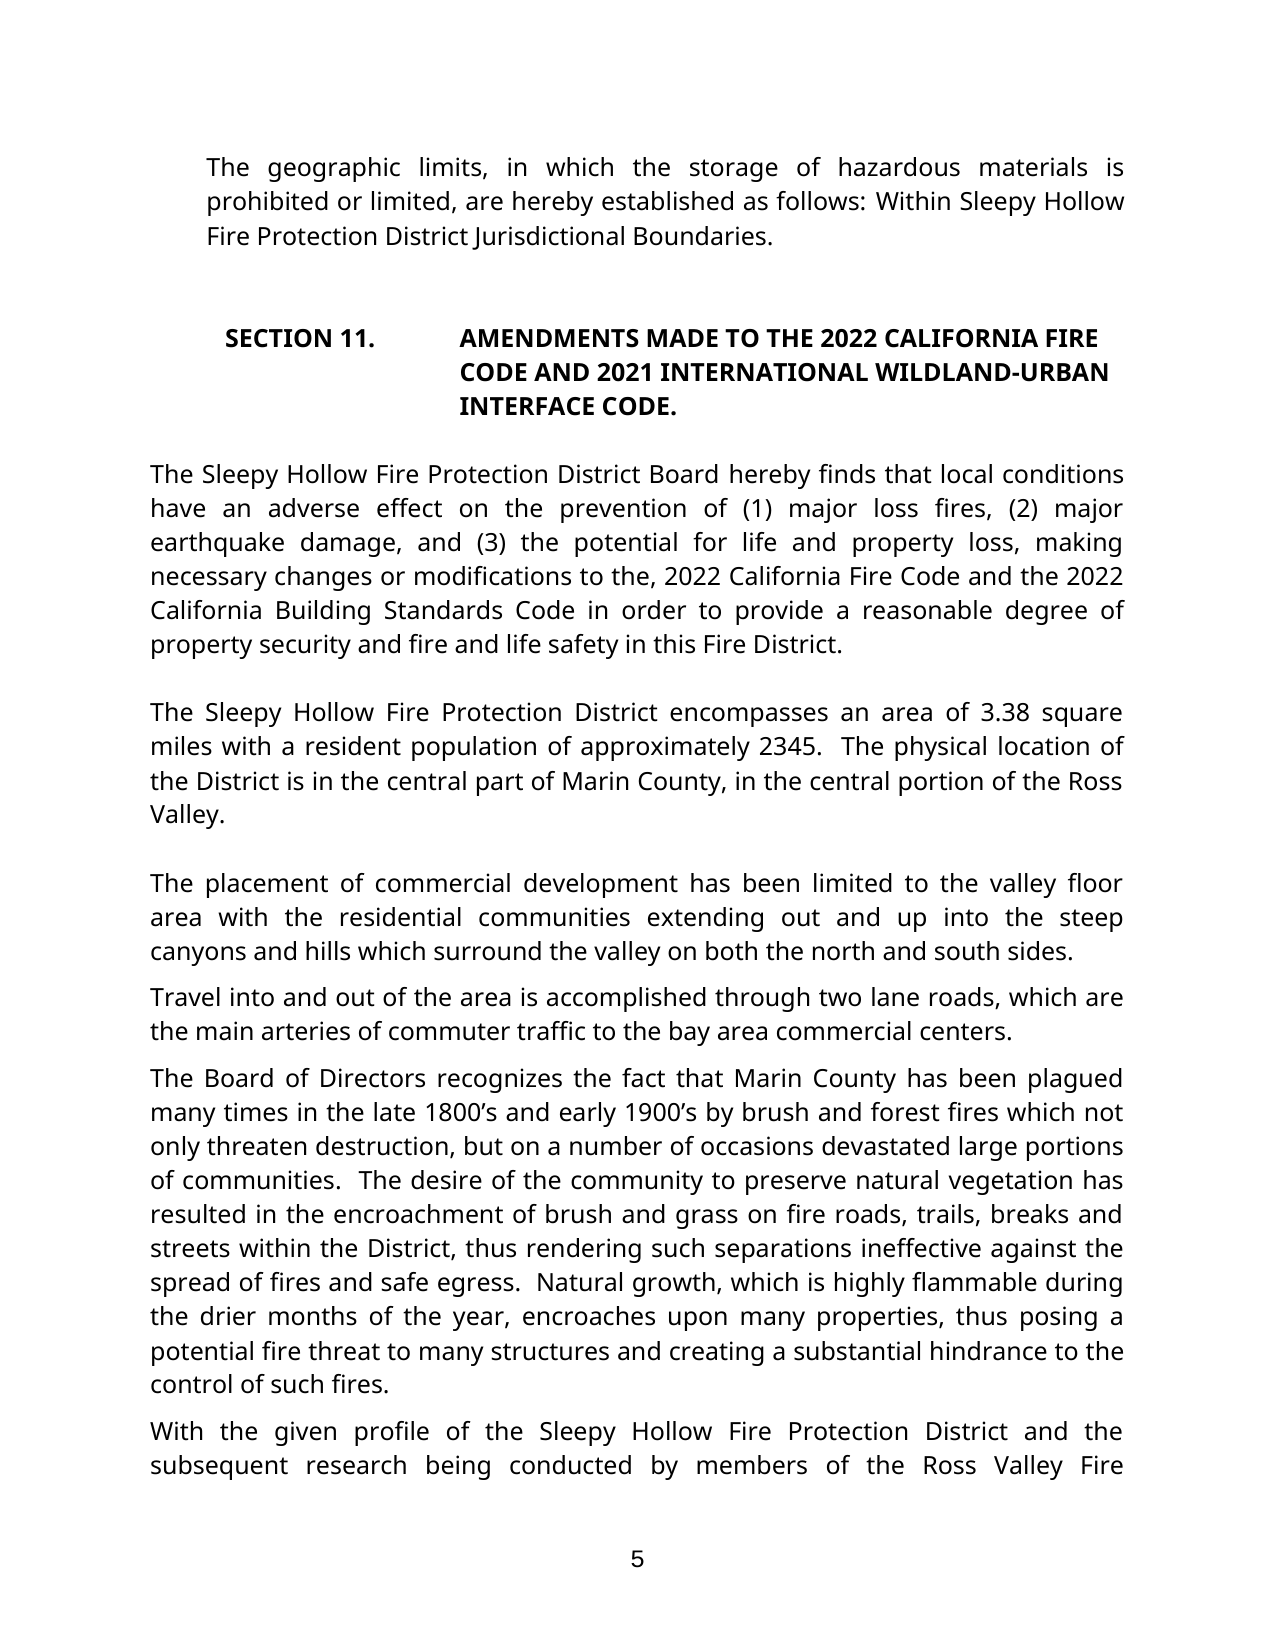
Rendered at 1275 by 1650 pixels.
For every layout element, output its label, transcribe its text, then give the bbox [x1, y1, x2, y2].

text The Board of Directors recognizes the fact that Marin County has been plagued many times in the late 1800’s and early 1900’s by brush and forest fires which not only threaten destruction, but on a number of occasions devastated large portions of communities. The desire of the community to preserve natural vegetation has resulted in the encroachment of brush and grass on fire roads, trails, breaks and streets within the District, thus rendering such separations ineffective against the spread of fires and safe egress. Natural growth, which is highly flammable during the drier months of the year, encroaches upon many properties, thus posing a potential fire threat to many structures and creating a substantial hindrance to the control of such fires. [150, 1061, 1125, 1401]
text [150, 1414, 1125, 1482]
text The placement of commercial development has been limited to the valley floor area with the residential communities extending out and up into the steep canyons and hills which surround the valley on both the north and south sides. [150, 865, 1125, 967]
text SECTION 11. AMENDMENTS MADE TO THE 2022 CALIFORNIA FIRE CODE AND 2021 INTERNATIONAL WILDLAND-URBAN INTERFACE CODE. [225, 320, 1125, 422]
text The Sleepy Hollow Fire Protection District encompasses an area of 3.38 square miles with a resident population of approximately 2345. The physical location of the District is in the central part of Marin County, in the central portion of the Ross Valley. [150, 695, 1125, 831]
text The geographic limits, in which the storage of hazardous materials is prohibited or limited, are hereby established as follows: Within Sleepy Hollow Fire Protection District Jurisdictional Boundaries. [206, 150, 1125, 252]
text The Sleepy Hollow Fire Protection District Board hereby finds that local conditions have an adverse effect on the prevention of (1) major loss fires, (2) major earthquake damage, and (3) the potential for life and property loss, making necessary changes or modifications to the, 2022 California Fire Code and the 2022 California Building Standards Code in order to provide a reasonable degree of property security and fire and life safety in this Fire District. [150, 457, 1125, 661]
text Travel into and out of the area is accomplished through two lane roads, which are the main arteries of commuter traffic to the bay area commercial centers. [150, 980, 1125, 1048]
